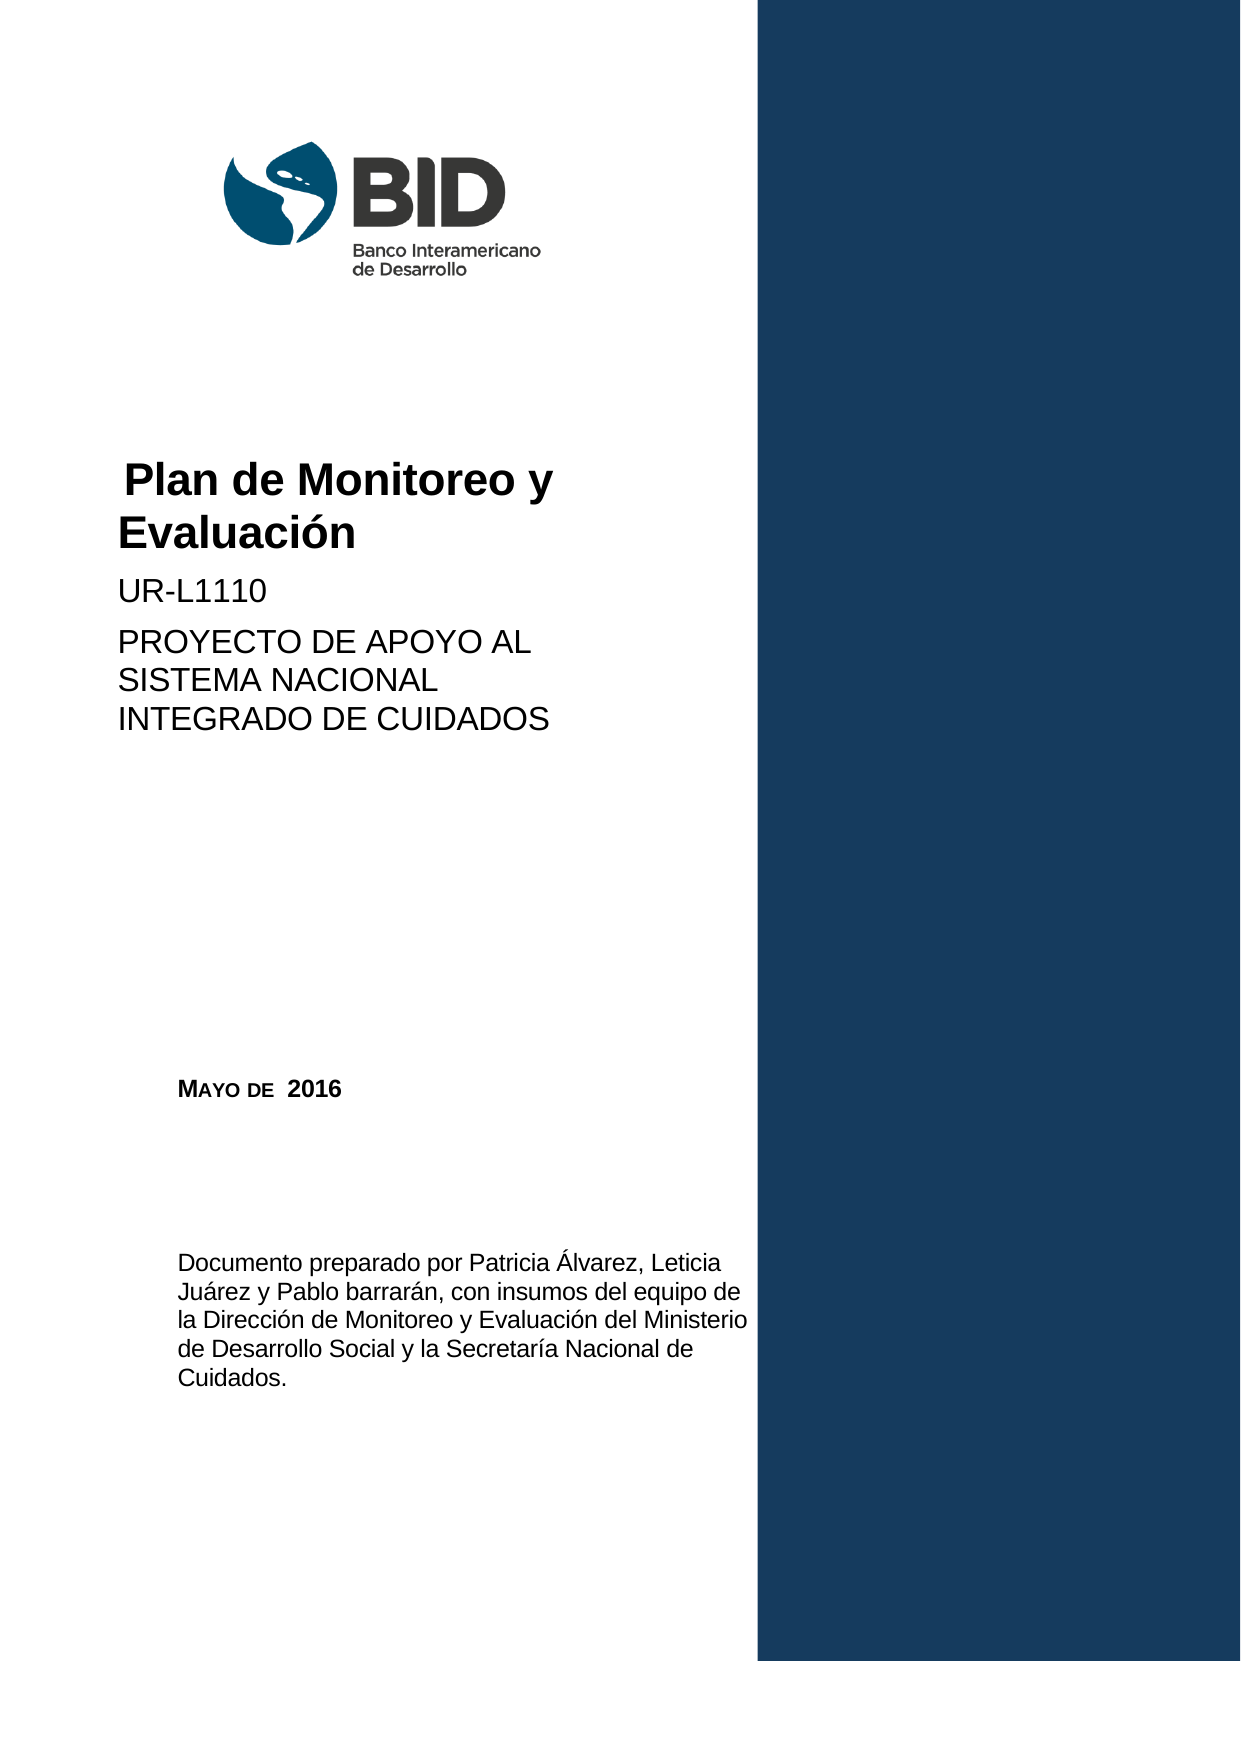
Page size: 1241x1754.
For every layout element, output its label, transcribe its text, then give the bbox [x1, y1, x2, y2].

picture [196, 110, 580, 320]
text Mayo de 2016 [177, 1074, 757, 1103]
text Documento preparado por Patricia Álvarez, Leticia Juárez y Pablo barrarán, con insumos del equipo de la Dirección de Monitoreo y Evaluación del Ministerio de Desarrollo Social y la Secretaría Nacional de Cuidados. [177, 1248, 757, 1392]
